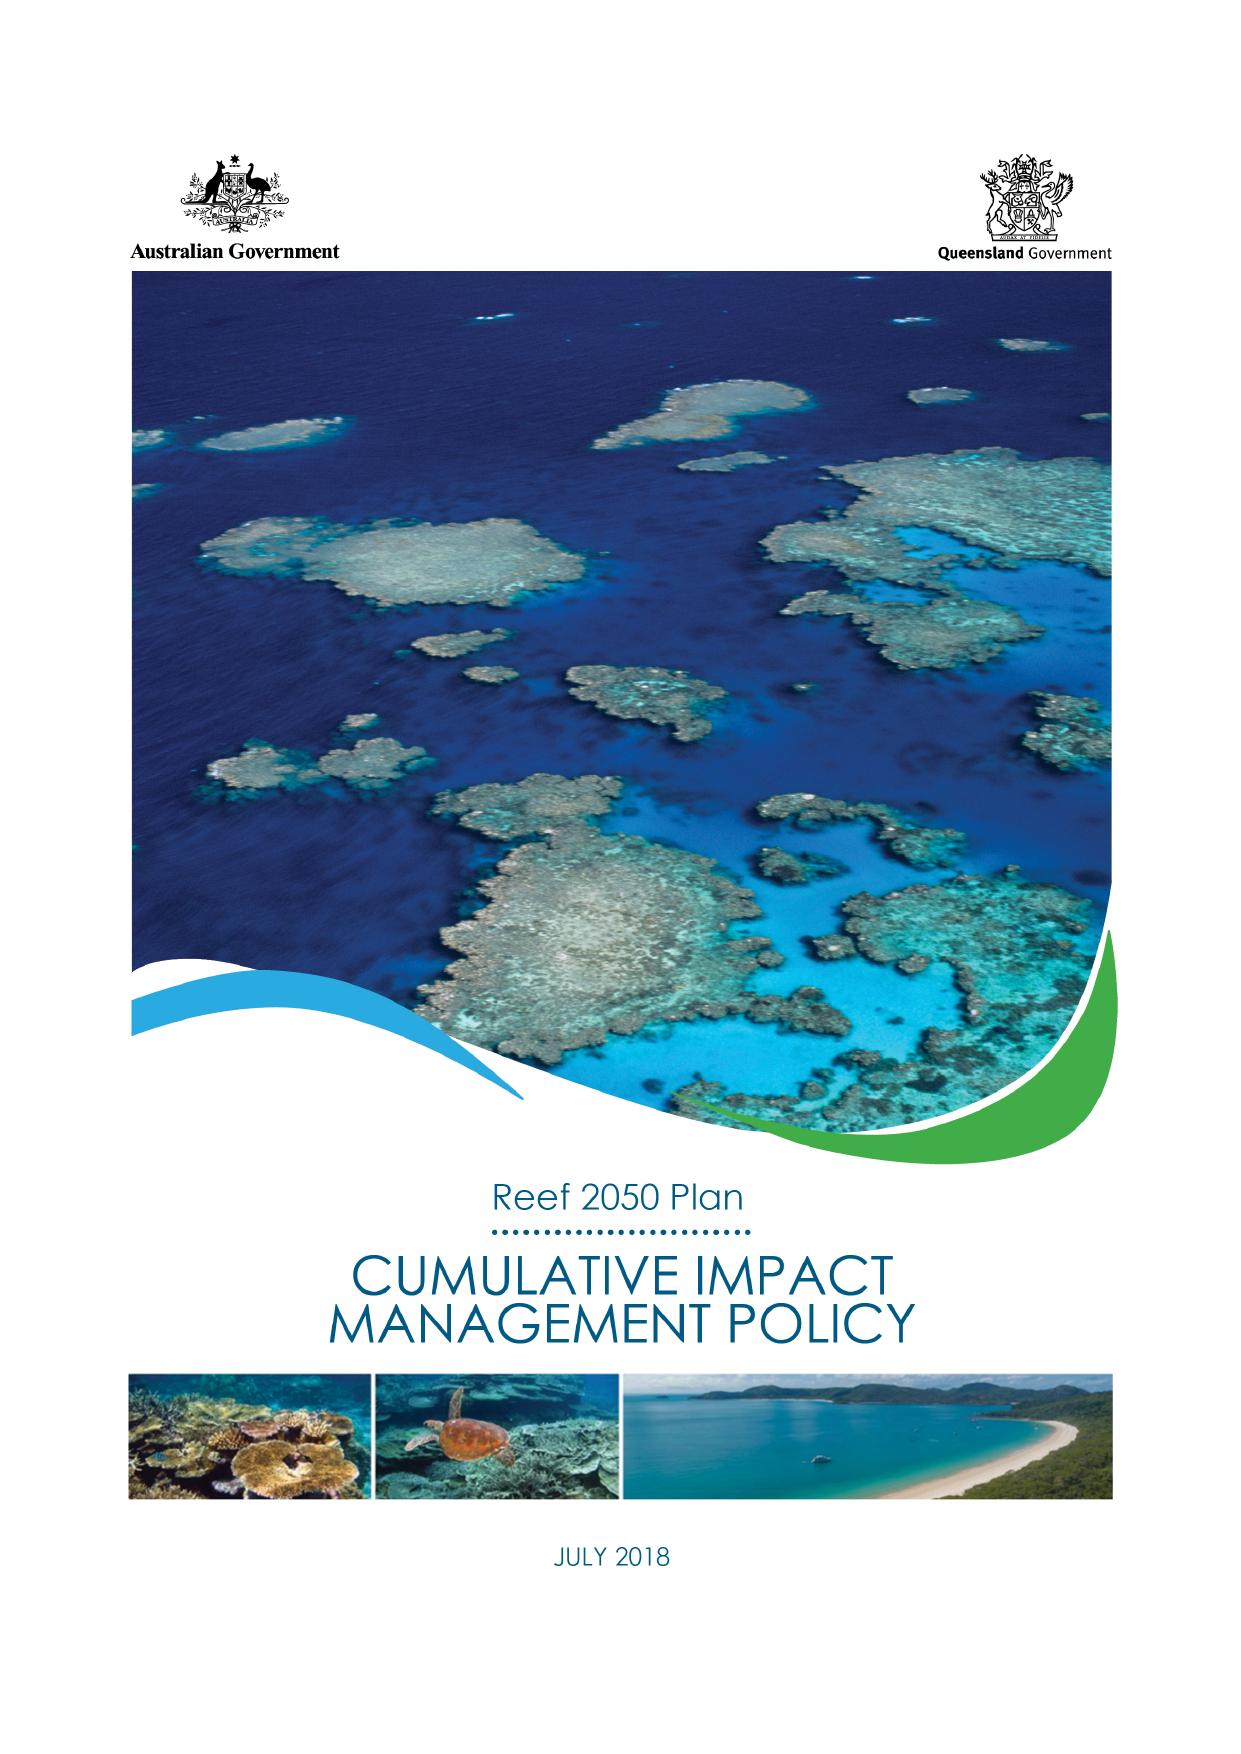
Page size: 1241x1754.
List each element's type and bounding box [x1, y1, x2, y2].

picture [88, 114, 1152, 1617]
